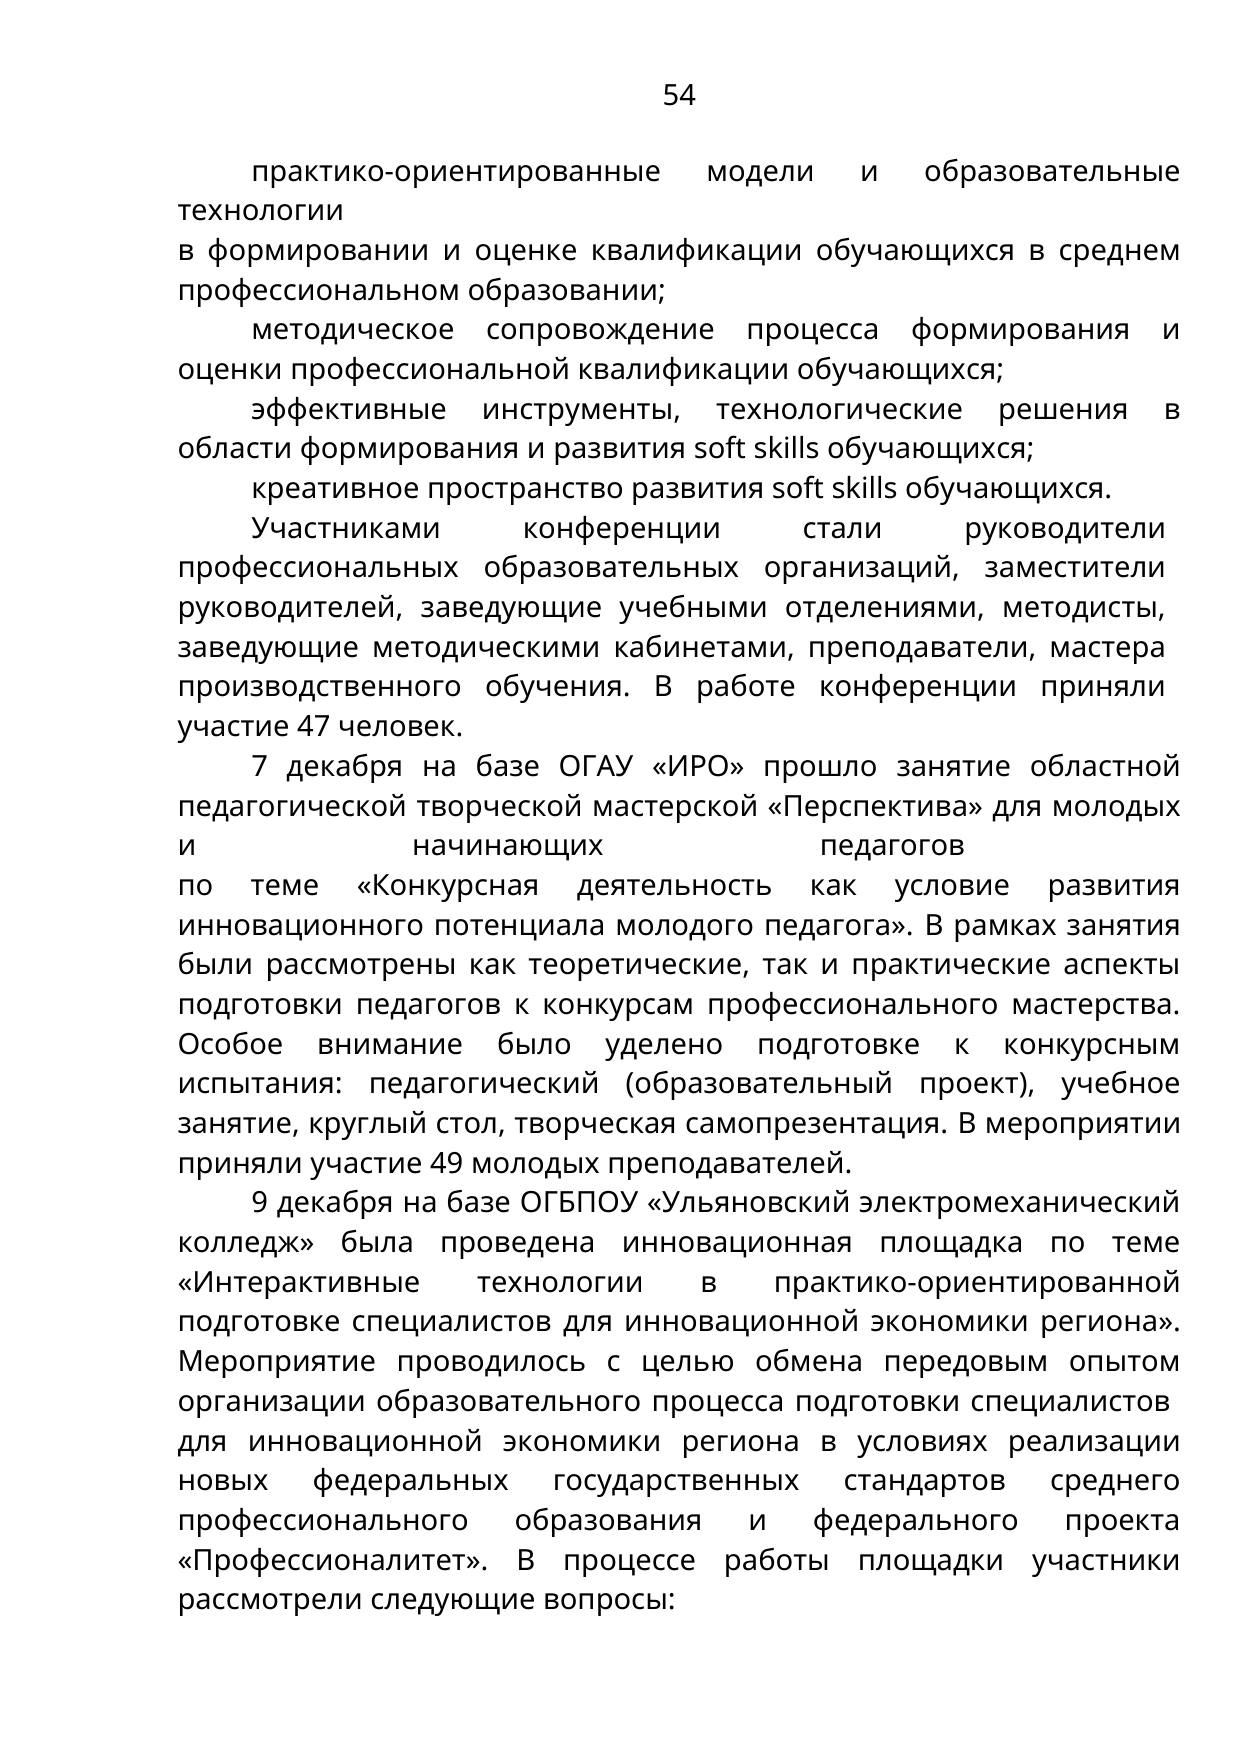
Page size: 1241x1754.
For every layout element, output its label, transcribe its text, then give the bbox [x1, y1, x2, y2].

text 9 декабря на базе ОГБПОУ «Ульяновский электромеханический колледж» была проведена инновационная площадка по теме «Интерактивные технологии в практико-ориентированной подготовке специалистов для инновационной экономики региона». Мероприятие проводилось с целью обмена передовым опытом организации образовательного процесса подготовки специалистов для инновационной экономики региона в условиях реализации новых федеральных государственных стандартов среднего профессионального образования и федерального проекта «Профессионалитет». В процессе работы площадки участники рассмотрели следующие вопросы: [177, 1182, 1181, 1618]
text методическое сопровождение процесса формирования и оценки профессиональной квалификации обучающихся; [177, 308, 1181, 388]
text Участниками конференции стали руководители профессиональных образовательных организаций, заместители руководителей, заведующие учебными отделениями, методисты, заведующие методическими кабинетами, преподаватели, мастера производственного обучения. В работе конференции приняли участие 47 человек. [177, 507, 1166, 745]
text практико-ориентированные модели и образовательные технологии в формировании и оценке квалификации обучающихся в среднем профессиональном образовании; [177, 150, 1181, 308]
text эффективные инструменты, технологические решения в области формирования и развития soft skills обучающихся; [177, 388, 1181, 467]
text креативное пространство развития soft skills обучающихся. [177, 467, 1181, 507]
text 7 декабря на базе ОГАУ «ИРО» прошло занятие областной педагогической творческой мастерской «Перспектива» для молодых и начинающих педагогов по теме «Конкурсная деятельность как условие развития инновационного потенциала молодого педагога». В рамках занятия были рассмотрены как теоретические, так и практические аспекты подготовки педагогов к конкурсам профессионального мастерства. Особое внимание было уделено подготовке к конкурсным испытания: педагогический (образовательный проект), учебное занятие, круглый стол, творческая самопрезентация. В мероприятии приняли участие 49 молодых преподавателей. [177, 745, 1181, 1182]
